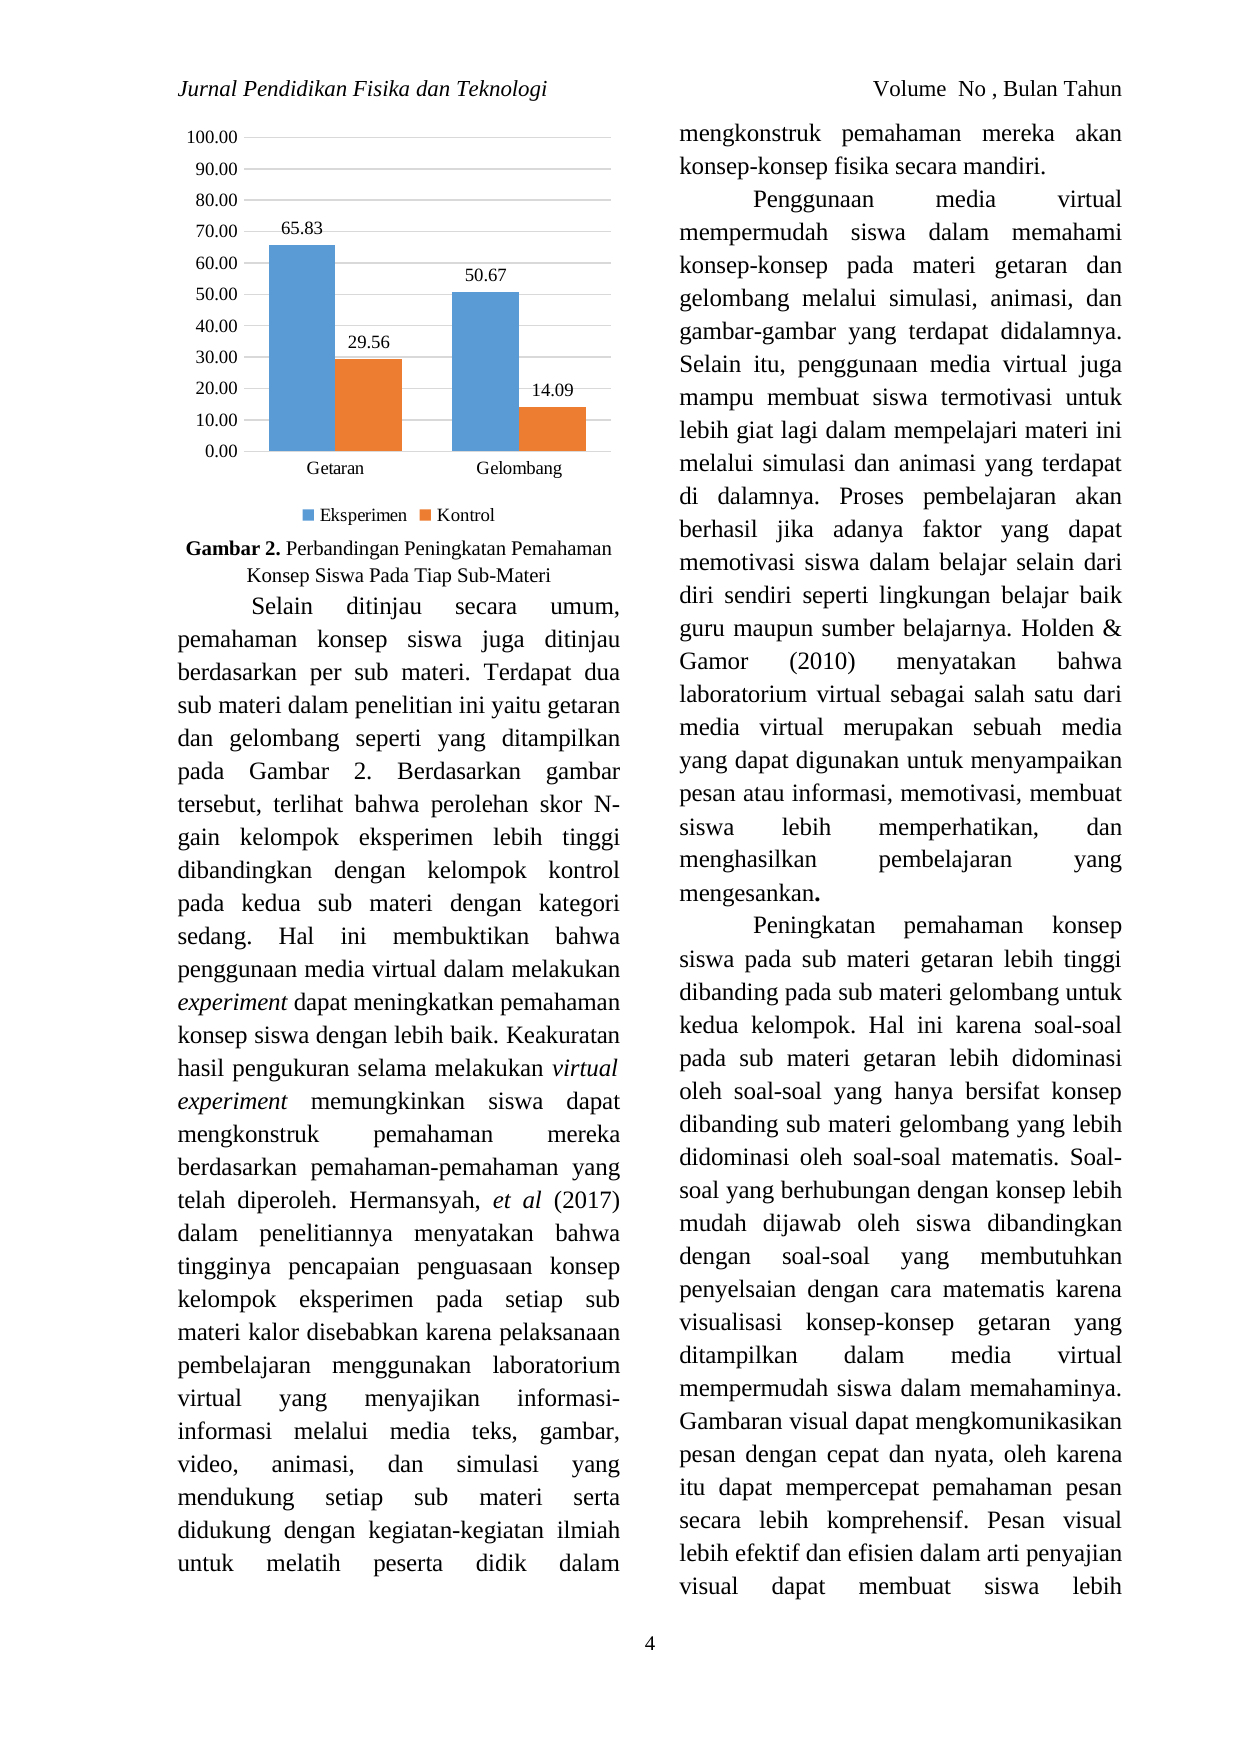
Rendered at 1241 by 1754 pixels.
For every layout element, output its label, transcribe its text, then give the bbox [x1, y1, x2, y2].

text Gambar 2. Perbandingan Peningkatan Pemahaman Konsep Siswa Pada Tiap Sub-Materi [177, 536, 620, 587]
text Selain ditinjau secara umum, pemahaman konsep siswa juga ditinjau berdasarkan per sub materi. Terdapat dua sub materi dalam penelitian ini yaitu getaran dan gelombang seperti yang ditampilkan pada Gambar 2. Berdasarkan gambar tersebut, terlihat bahwa perolehan skor N-gain kelompok eksperimen lebih tinggi dibandingkan dengan kelompok kontrol pada kedua sub materi dengan kategori sedang. Hal ini membuktikan bahwa penggunaan media virtual dalam melakukan experiment dapat meningkatkan pemahaman konsep siswa dengan lebih baik. Keakuratan hasil pengukuran selama melakukan virtual experiment memungkinkan siswa dapat mengkonstruk pemahaman mereka berdasarkan pemahaman-pemahaman yang telah diperoleh. Hermansyah, et al (2017) dalam penelitiannya menyatakan bahwa tingginya pencapaian penguasaan konsep kelompok eksperimen pada setiap sub materi kalor disebabkan karena pelaksanaan pembelajaran menggunakan laboratorium virtual yang menyajikan informasi-informasi melalui media teks, gambar, video, animasi, dan simulasi yang mendukung setiap sub materi serta didukung dengan kegiatan-kegiatan ilmiah untuk melatih peserta didik dalam mengkonstruk pemahaman mereka akan konsep-konsep fisika secara mandiri. [177, 591, 620, 1577]
text Penggunaan media virtual mempermudah siswa dalam memahami konsep-konsep pada materi getaran dan gelombang melalui simulasi, animasi, dan gambar-gambar yang terdapat didalamnya. Selain itu, penggunaan media virtual juga mampu membuat siswa termotivasi untuk lebih giat lagi dalam mempelajari materi ini melalui simulasi dan animasi yang terdapat di dalamnya. Proses pembelajaran akan berhasil jika adanya faktor yang dapat memotivasi siswa dalam belajar selain dari diri sendiri seperti lingkungan belajar baik guru maupun sumber belajarnya. Holden & Gamor (2010) menyatakan bahwa laboratorium virtual sebagai salah satu dari media virtual merupakan sebuah media yang dapat digunakan untuk menyampaikan pesan atau informasi, memotivasi, membuat siswa lebih memperhatikan, dan menghasilkan pembelajaran yang mengesankan. [679, 184, 1122, 906]
